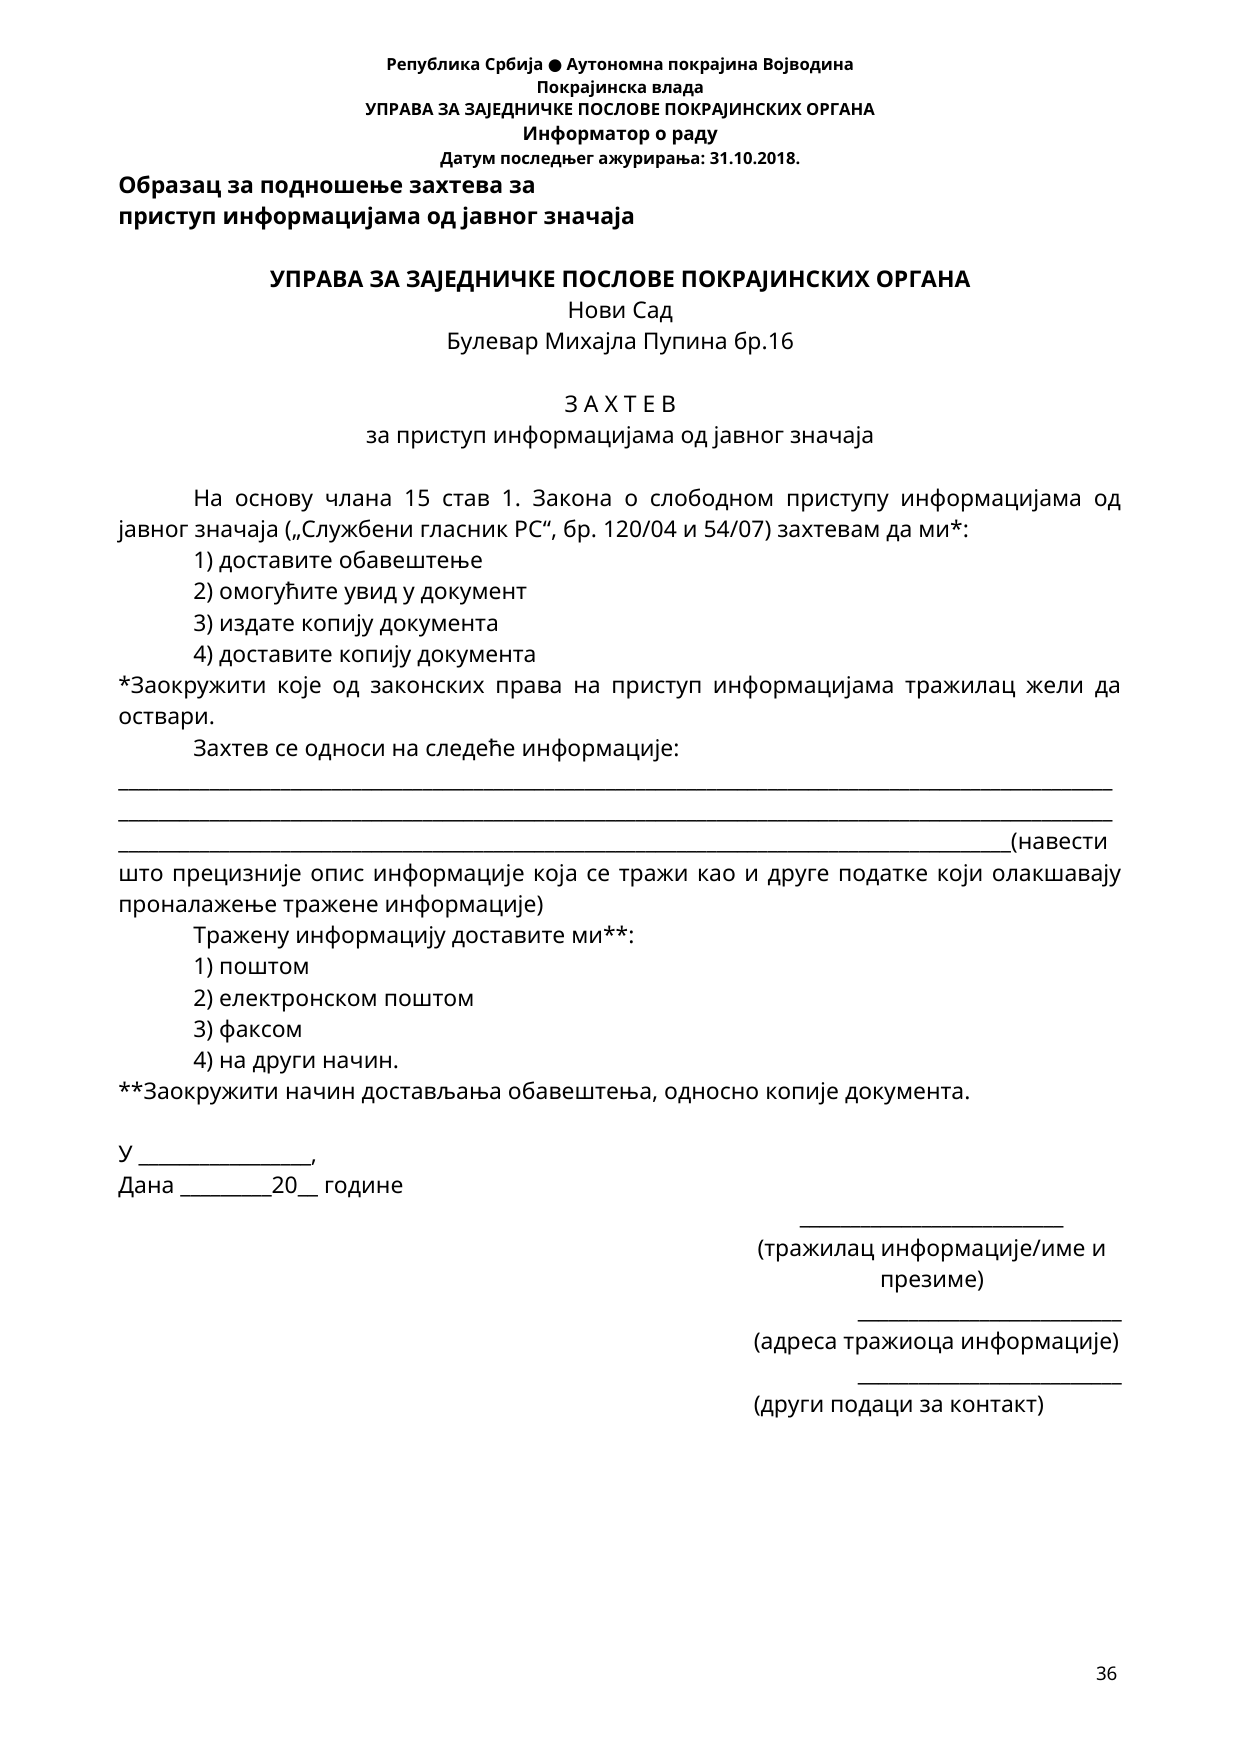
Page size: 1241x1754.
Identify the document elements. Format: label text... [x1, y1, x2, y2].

text 4) доставите копију документа [118, 638, 1122, 669]
text У _________________, [118, 1138, 1122, 1169]
text приступ информацијама од јавног значаја [118, 200, 1122, 231]
text Образац за подношење захтева за [118, 169, 1122, 200]
text __________________________ [742, 1294, 1122, 1325]
text 3) факсом [118, 1013, 1122, 1044]
text Захтев се односи на следеће информације: [118, 731, 1122, 763]
text (адреса тражиоца информације) [753, 1325, 1122, 1356]
text Нови Сад [118, 294, 1122, 325]
text УПРАВА ЗА ЗАЈЕДНИЧКЕ ПОСЛОВЕ ПОКРАЈИНСКИХ ОРГАНА [118, 263, 1122, 294]
text На основу члана 15 став 1. Закона о слободном приступу информацијама од јавног значаја („Службени гласник РС“, бр. 120/04 и 54/07) захтевам да ми*: [118, 481, 1122, 544]
text З А Х Т Е В [118, 388, 1122, 419]
text Тражену информацију доставите ми**: [118, 919, 1122, 950]
text 2) електронском поштом [118, 981, 1122, 1013]
text 2) омогућите увид у документ [118, 575, 1122, 606]
text 1) поштом [118, 950, 1122, 981]
text 1) доставите обавештење [118, 544, 1122, 575]
text за приступ информацијама од јавног значаја [118, 419, 1122, 450]
text *Заокружити које од законских права на приступ информацијама тражилац жели да оствари. [118, 669, 1122, 731]
text 4) на други начин. [118, 1044, 1122, 1075]
text **Заокружити начин достављања обавештења, односно копије документа. [118, 1075, 1122, 1106]
text 3) издате копију документа [118, 606, 1122, 638]
text __________________________ (тражилац информације/име и презиме) [742, 1200, 1122, 1294]
text __________________________ [742, 1356, 1122, 1388]
text Булевар Михајла Пупина бр.16 [118, 325, 1122, 356]
text ____________________________________________________________________________________________________________________________________________________________________________________________________________________________________________________________________________________________(навести што прецизније опис информације која се тражи као и друге податке који олакшавају проналажење тражене информације) [118, 763, 1122, 919]
text (други подаци за контакт) [753, 1388, 1122, 1419]
text Дана _________20__ године [118, 1169, 1122, 1200]
